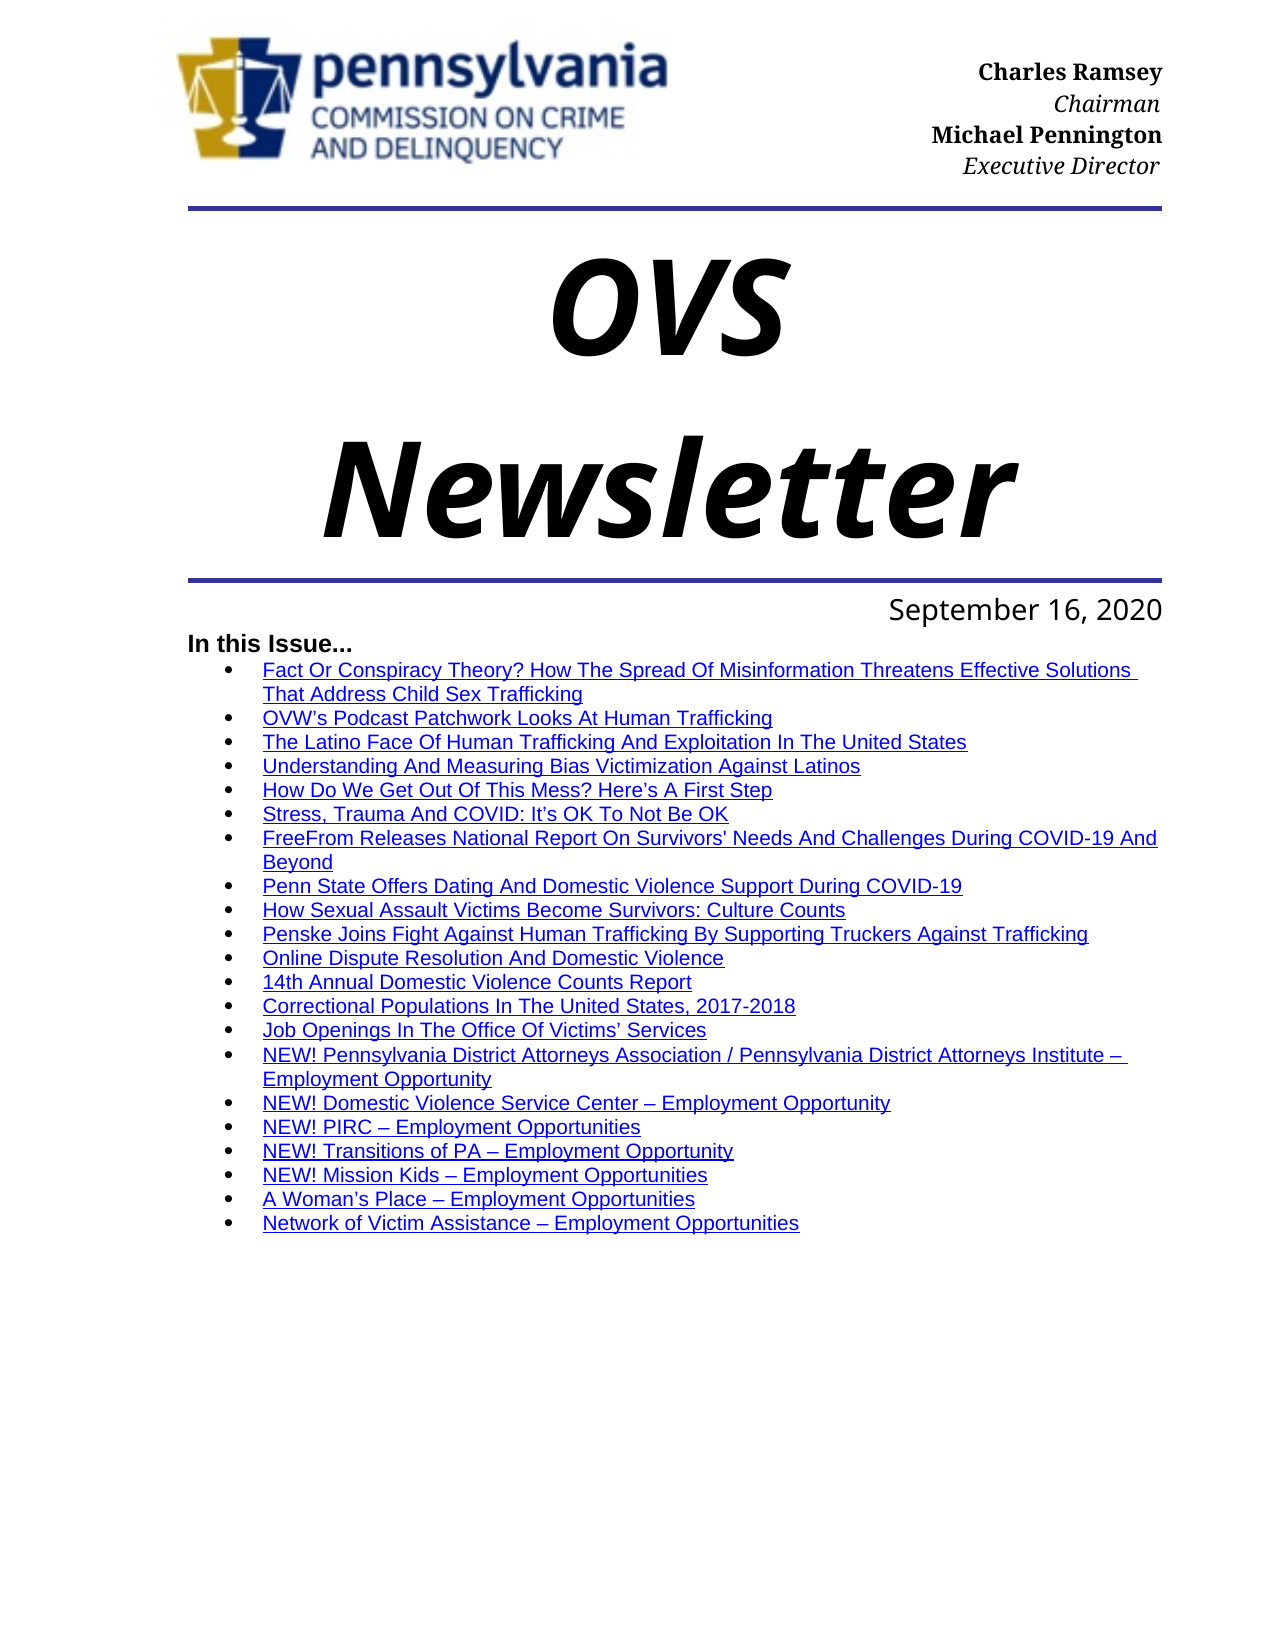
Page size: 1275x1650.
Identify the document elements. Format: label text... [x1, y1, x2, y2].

text Executive Director [187, 150, 1162, 181]
list Penske Joins Fight Against Human Trafficking By Supporting Truckers Against Trafficking [225, 922, 1162, 946]
text September 16, 2020 [187, 589, 1162, 629]
list Online Dispute Resolution And Domestic Violence [225, 946, 1162, 970]
list Understanding And Measuring Bias Victimization Against Latinos [225, 754, 1162, 778]
list Penn State Offers Dating And Domestic Violence Support During COVID-19 [225, 874, 1162, 898]
title OVS Newsletter [187, 207, 1162, 583]
list NEW! Domestic Violence Service Center – Employment Opportunity [225, 1090, 1162, 1114]
subtitle In this Issue... [187, 629, 1162, 658]
list NEW! Pennsylvania District Attorneys Association / Pennsylvania District Attorneys Institute – Employment Opportunity [225, 1042, 1162, 1090]
text Charles Ramsey [187, 56, 1162, 87]
list A Woman’s Place – Employment Opportunities [225, 1187, 1162, 1211]
list Stress, Trauma And COVID: It’s OK To Not Be OK [225, 802, 1162, 826]
list How Sexual Assault Victims Become Survivors: Culture Counts [225, 898, 1162, 922]
list NEW! Mission Kids – Employment Opportunities [225, 1163, 1162, 1187]
list NEW! PIRC – Employment Opportunities [225, 1114, 1162, 1138]
list The Latino Face Of Human Trafficking And Exploitation In The United States [225, 730, 1162, 754]
list Network of Victim Assistance – Employment Opportunities [225, 1211, 1162, 1235]
list How Do We Get Out Of This Mess? Here’s A First Step [225, 778, 1162, 802]
list Fact Or Conspiracy Theory? How The Spread Of Misinformation Threatens Effective Solutions That Address Child Sex Trafficking [225, 658, 1162, 706]
list 14th Annual Domestic Violence Counts Report [225, 970, 1162, 994]
list Job Openings In The Office Of Victims’ Services [225, 1018, 1162, 1042]
text Michael Pennington [187, 119, 1162, 150]
picture [158, 21, 675, 175]
list FreeFrom Releases National Report On Survivors' Needs And Challenges During COVID-19 And Beyond [225, 826, 1162, 874]
list NEW! Transitions of PA – Employment Opportunity [225, 1138, 1162, 1163]
list Correctional Populations In The United States, 2017-2018 [225, 994, 1162, 1018]
list OVW’s Podcast Patchwork Looks At Human Trafficking [225, 706, 1162, 730]
text Chairman [187, 87, 1162, 119]
